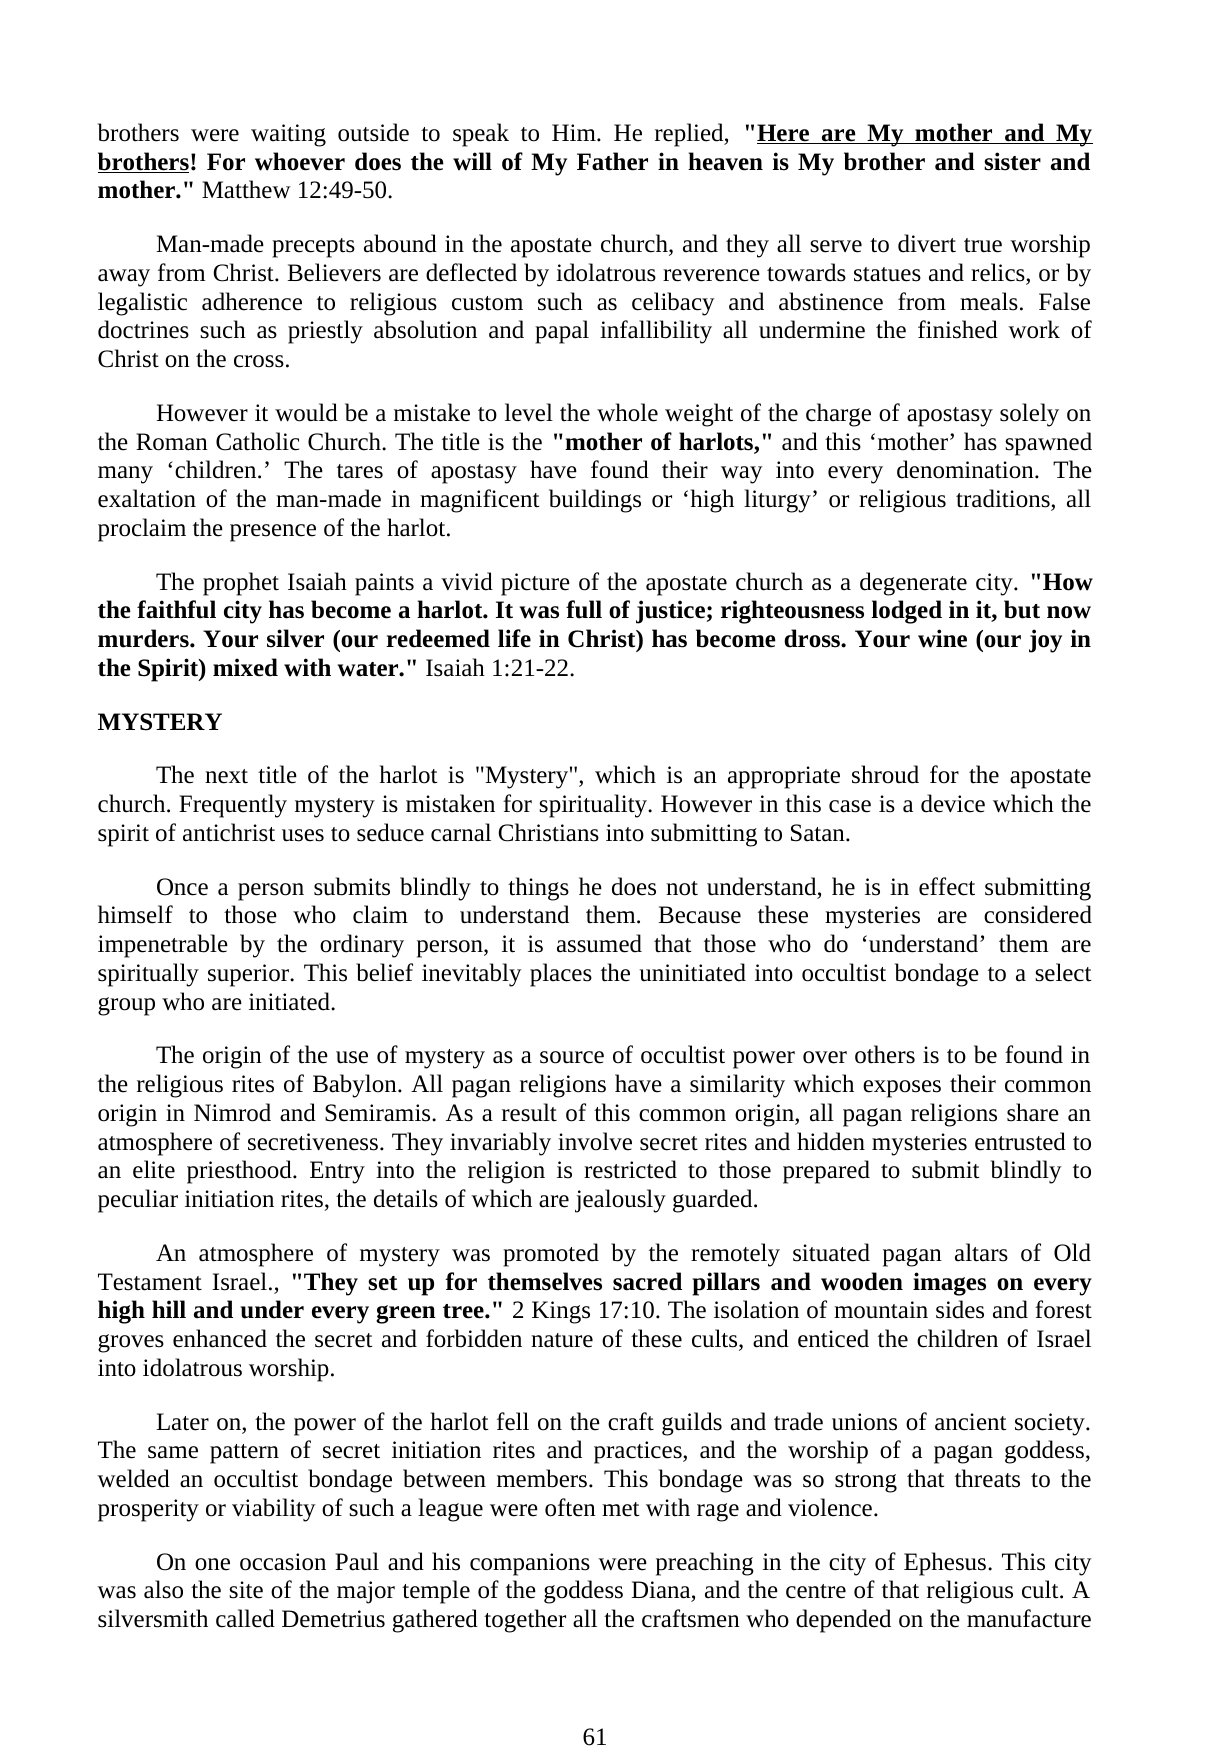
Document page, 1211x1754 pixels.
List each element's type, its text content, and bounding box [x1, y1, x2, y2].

text MYSTERY [97, 707, 1093, 736]
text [97, 118, 1093, 204]
text The prophet Isaiah paints a vivid picture of the apostate church as a degenerate city. "How the faithful city has become a harlot. It was full of justice; righteousness lodged in it, but now murders. Your silver (our redeemed life in Christ) has become dross. Your wine (our joy in the Spirit) mixed with water." Isaiah 1:21-22. [97, 567, 1093, 682]
text Once a person submits blindly to things he does not understand, he is in effect submitting himself to those who claim to understand them. Becse these mysteries are considered impenetrable by the ordinary person, it is assumed that those who do ‘understand’ them are spiritually superior. This belief inevitably places the uninitiated into occultist bondage to a select group who are initiated. [97, 872, 1093, 1016]
text However it would be a mistake to level the whole weight of the charge of apostasy solely on the Roman Catholic Church. The title is the "mother of harlots," and this ‘mother’ has spawned many ‘children.’ The tares of apostasy have found their way into every denomination. The exaltation of the man-made in magnificent buildings or ‘high liturgy’ or religious traditions, all proclaim the presence of the harlot. [97, 398, 1093, 542]
text The next title of the harlot is "Mystery", which is an appropriate shroud for the apostate church. Frequently mystery is mistaken for spirituality. However in this case is a device which the spirit of antichrist uses to seduce carnal Christians into submitting to Satan. [97, 761, 1093, 847]
text An atmosphere of mystery was promoted by the remotely situated pagan altars of Old Testament Israel., "They set up for themselves sacred pillars and wooden images on every high hill and under every green tree." 2 Kings 17:10. The isolation of mountain sides and forest groves enhanced the secret and forbidden nature of these cults, and enticed the children of into idolatrous worship. [97, 1238, 1093, 1382]
text Man-made precepts abound in the apostate church, and they all serve to divert true worship away from Christ. Believers are deflected by idolatrous reverence towards statues and relics, or by legalistic adherence to religious custom such as celibacy and abstinence from meals. False doctrines such as priestly absolution and papal infallibility all undermine the finished work of Christ on the cross. [97, 229, 1093, 373]
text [97, 1547, 1093, 1633]
text The origin of the use of mystery as a source of occultist power over others is to be found in the religious rites of Babylon. All pagan religions have a similarity which exposes their common origin in Nimrod and Semiramis. As a result of this common origin, all pagan religions share an atmosphere of secretiveness. They invariably involve secret rites and hidden mysteries entrusted to an elite priesthood. Entry into the religion is restricted to those prepared to submit blindly to peculiar initiation rites, the details of which are jealously guarded. [97, 1041, 1093, 1213]
text Later on, the power of the harlot fell on the craft guilds and trade unions of ancient society. The same pattern of secret initiation rites and practices, and the worship of a pagan goddess, welded an occultist bondage between members. This bondage was so strong that threats to the prosperity or viability of such a league were often met with rage and violence. [97, 1407, 1093, 1522]
